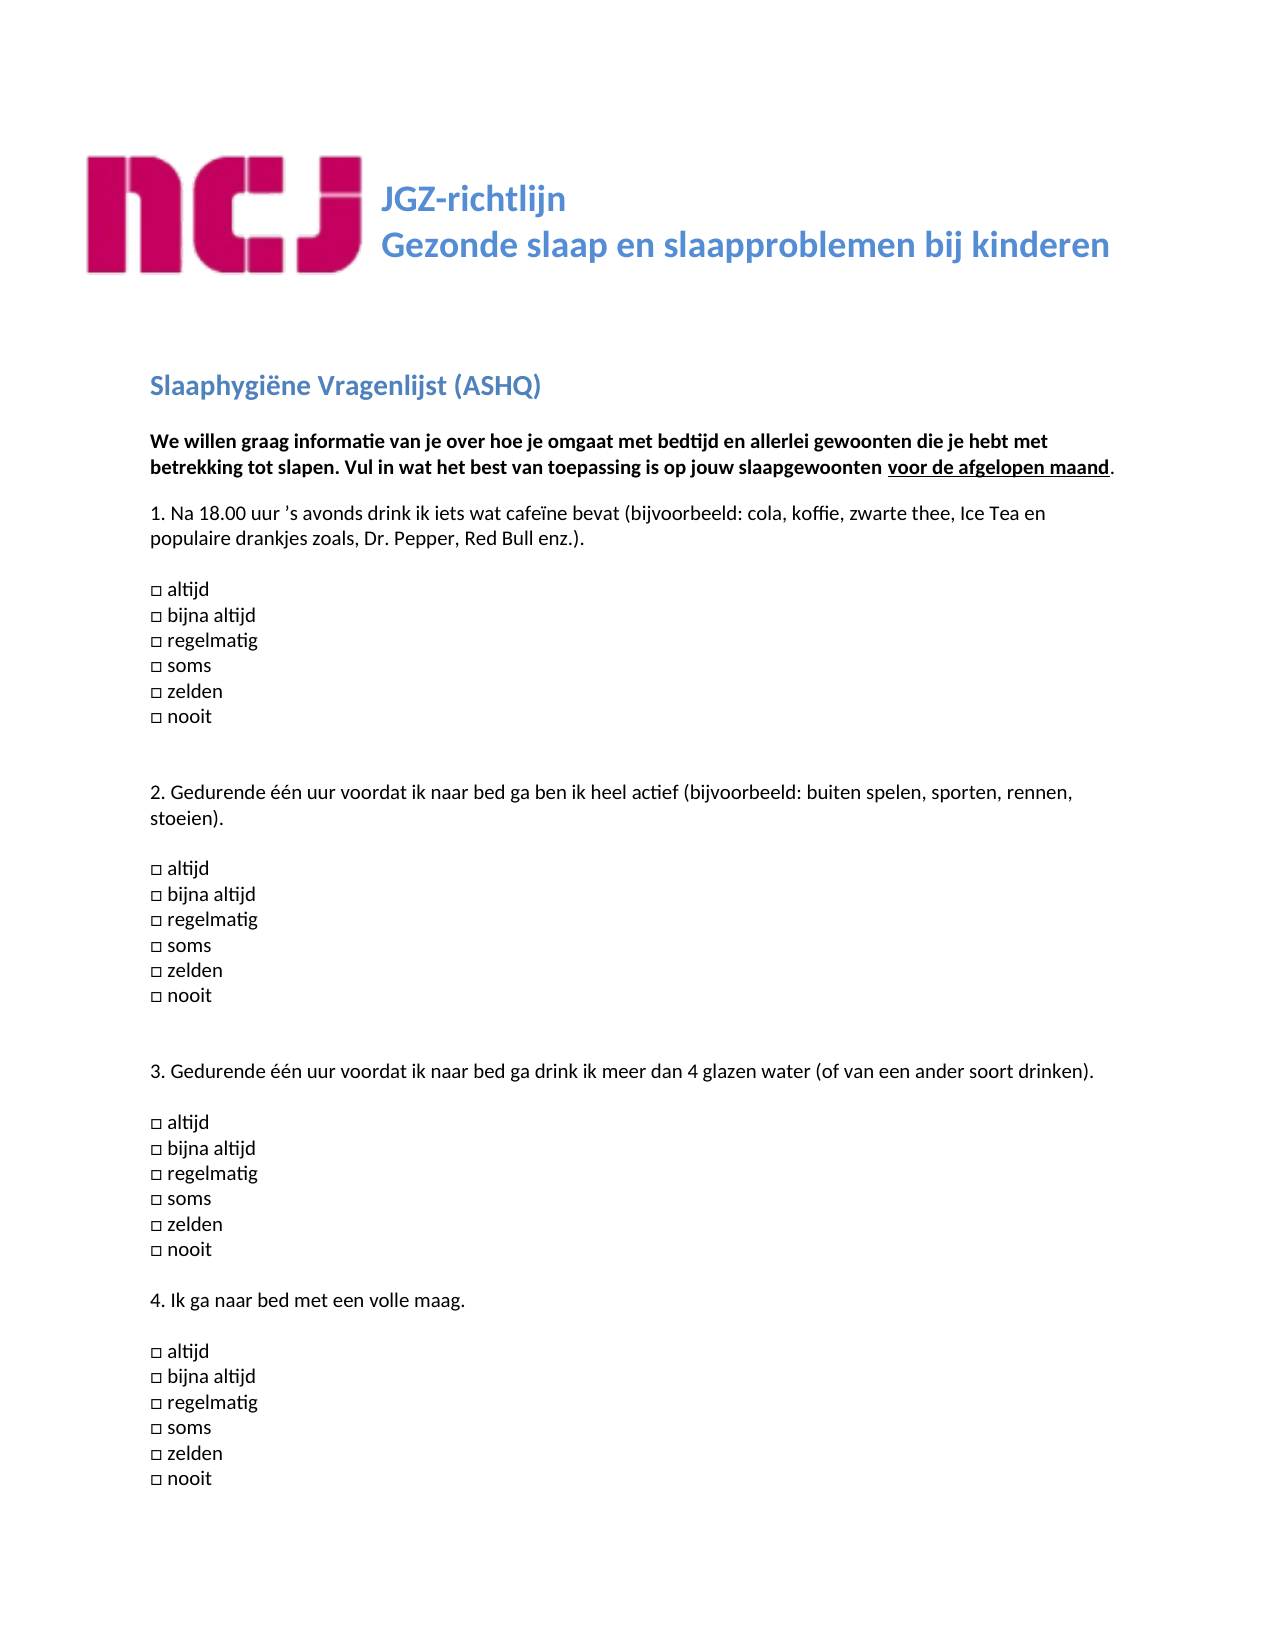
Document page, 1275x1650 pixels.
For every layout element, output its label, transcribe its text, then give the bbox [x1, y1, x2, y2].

text □ zelden [150, 957, 1125, 983]
text □ bijna altijd [150, 881, 1125, 906]
text 4. Ik ga naar bed met een volle maag. [150, 1287, 1125, 1313]
text □ zelden [150, 1211, 1125, 1236]
text Slaaphygiëne Vragenlijst (ASHQ) [150, 367, 1125, 402]
text □ regelmatig [150, 1389, 1125, 1414]
text □ bijna altijd [150, 1363, 1125, 1389]
text □ soms [150, 653, 1125, 678]
text We willen graag informatie van je over hoe je omgaat met bedtijd en allerlei gewoonten die je hebt met betrekking tot slapen. Vul in wat het best van toepassing is op jouw slaapgewoonten voor de afgelopen maand. [150, 428, 1125, 479]
text Gezonde slaap en slaapproblemen bij kinderen [363, 221, 1125, 267]
text □ regelmatig [150, 906, 1125, 932]
text □ soms [150, 932, 1125, 957]
text □ zelden [150, 678, 1125, 703]
text □ soms [150, 1414, 1125, 1440]
text □ altijd [150, 856, 1125, 881]
text □ nooit [150, 1465, 1125, 1491]
text □ nooit [150, 1236, 1125, 1262]
text JGZ-richtlijn [363, 175, 1125, 221]
text □ bijna altijd [150, 1135, 1125, 1160]
text □ altijd [150, 1109, 1125, 1135]
text □ soms [150, 1186, 1125, 1211]
text □ regelmatig [150, 1160, 1125, 1186]
text □ zelden [150, 1440, 1125, 1465]
text □ nooit [150, 983, 1125, 1008]
text □ nooit [150, 703, 1125, 729]
text □ altijd [150, 576, 1125, 602]
picture [85, 155, 363, 277]
text 1. Na 18.00 uur ’s avonds drink ik iets wat cafeïne bevat (bijvoorbeeld: cola, koffie, zwarte thee, Ice Tea en populaire drankjes zoals, Dr. Pepper, Red Bull enz.). [150, 500, 1125, 551]
text 2. Gedurende één uur voordat ik naar bed ga ben ik heel actief (bijvoorbeeld: buiten spelen, sporten, rennen, stoeien). [150, 779, 1125, 830]
text □ altijd [150, 1338, 1125, 1363]
text □ bijna altijd [150, 602, 1125, 627]
text □ regelmatig [150, 627, 1125, 653]
text 3. Gedurende één uur voordat ik naar bed ga drink ik meer dan 4 glazen water (of van een ander soort drinken). [150, 1058, 1125, 1084]
